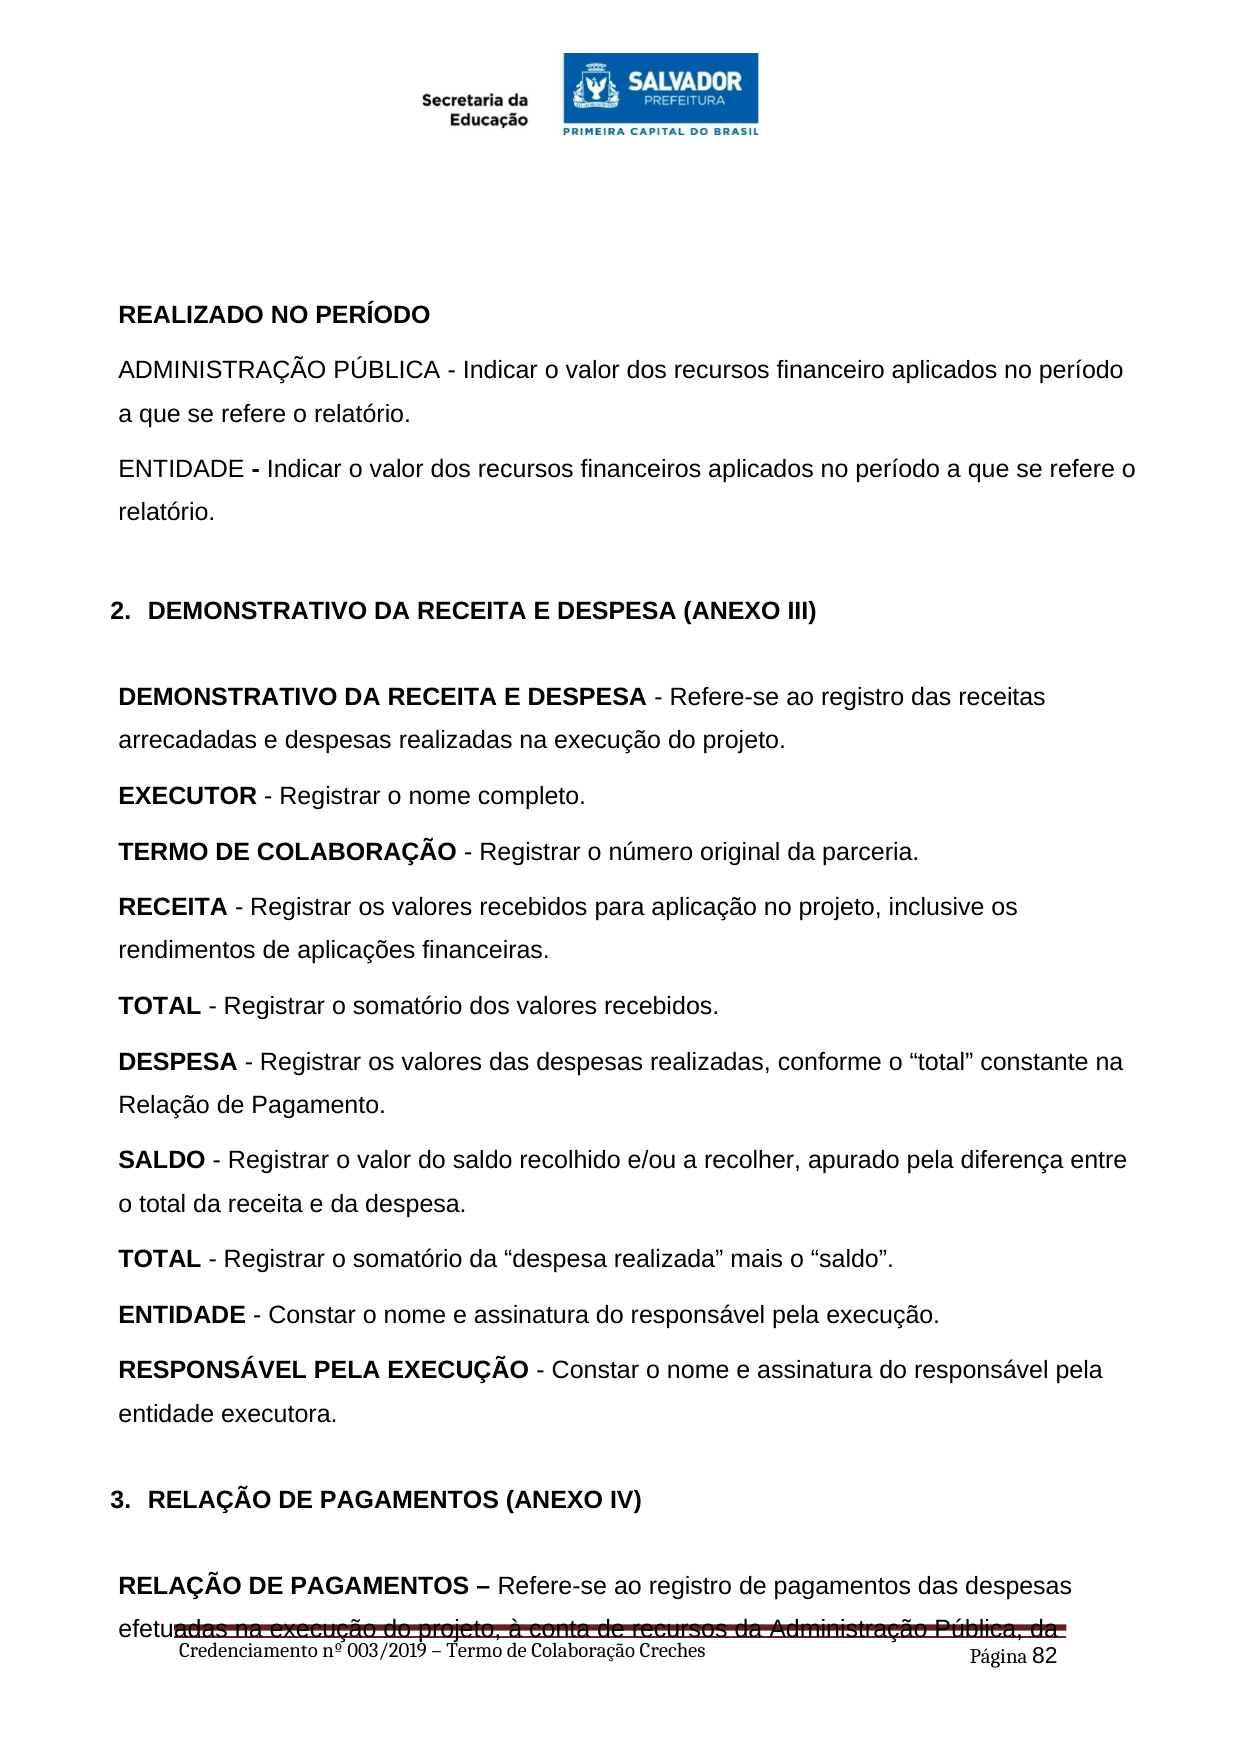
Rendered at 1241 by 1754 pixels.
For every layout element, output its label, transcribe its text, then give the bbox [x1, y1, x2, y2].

text TERMO DE COLABORAÇÃO - Registrar o número original da parceria. [118, 837, 1137, 865]
text ADMINISTRAÇÃO PÚBLICA - Indicar o valor dos recursos financeiro aplicados no período a que se refere o relatório. [118, 355, 1137, 427]
text RELAÇÃO DE PAGAMENTOS – Refere-se ao registro de pagamentos das despesas efetuadas na execução do projeto, à conta de recursos da Administração Pública, da [118, 1571, 1137, 1643]
text ENTIDADE - Indicar o valor dos recursos financeiros aplicados no período a que se refere o relatório. [118, 454, 1137, 526]
text TOTAL - Registrar o somatório da “despesa realizada” mais o “saldo”. [118, 1244, 1137, 1273]
text RESPONSÁVEL PELA EXECUÇÃO - Constar o nome e assinatura do responsável pela entidade executora. [118, 1355, 1137, 1427]
text SALDO - Registrar o valor do saldo recolhido e/ou a recolher, apurado pela diferença entre o total da receita e da despesa. [118, 1145, 1137, 1217]
picture [422, 53, 759, 135]
text ENTIDADE - Constar o nome e assinatura do responsável pela execução. [118, 1300, 1137, 1328]
text DEMONSTRATIVO DA RECEITA E DESPESA - Refere-se ao registro das receitas arrecadadas e despesas realizadas na execução do projeto. [118, 682, 1137, 754]
text TOTAL - Registrar o somatório dos valores recebidos. [118, 991, 1137, 1020]
text EXECUTOR - Registrar o nome completo. [118, 781, 1137, 810]
subtitle DEMONSTRATIVO DA RECEITA E DESPESA (ANEXO III) [110, 596, 1137, 625]
text REALIZADO NO PERÍODO [118, 300, 1137, 328]
subtitle RELAÇÃO DE PAGAMENTOS (ANEXO IV) [110, 1485, 1137, 1513]
text RECEITA - Registrar os valores recebidos para aplicação no projeto, inclusive os rendimentos de aplicações financeiras. [118, 892, 1137, 964]
text DESPESA - Registrar os valores das despesas realizadas, conforme o “total” constante na Relação de Pagamento. [118, 1047, 1137, 1118]
